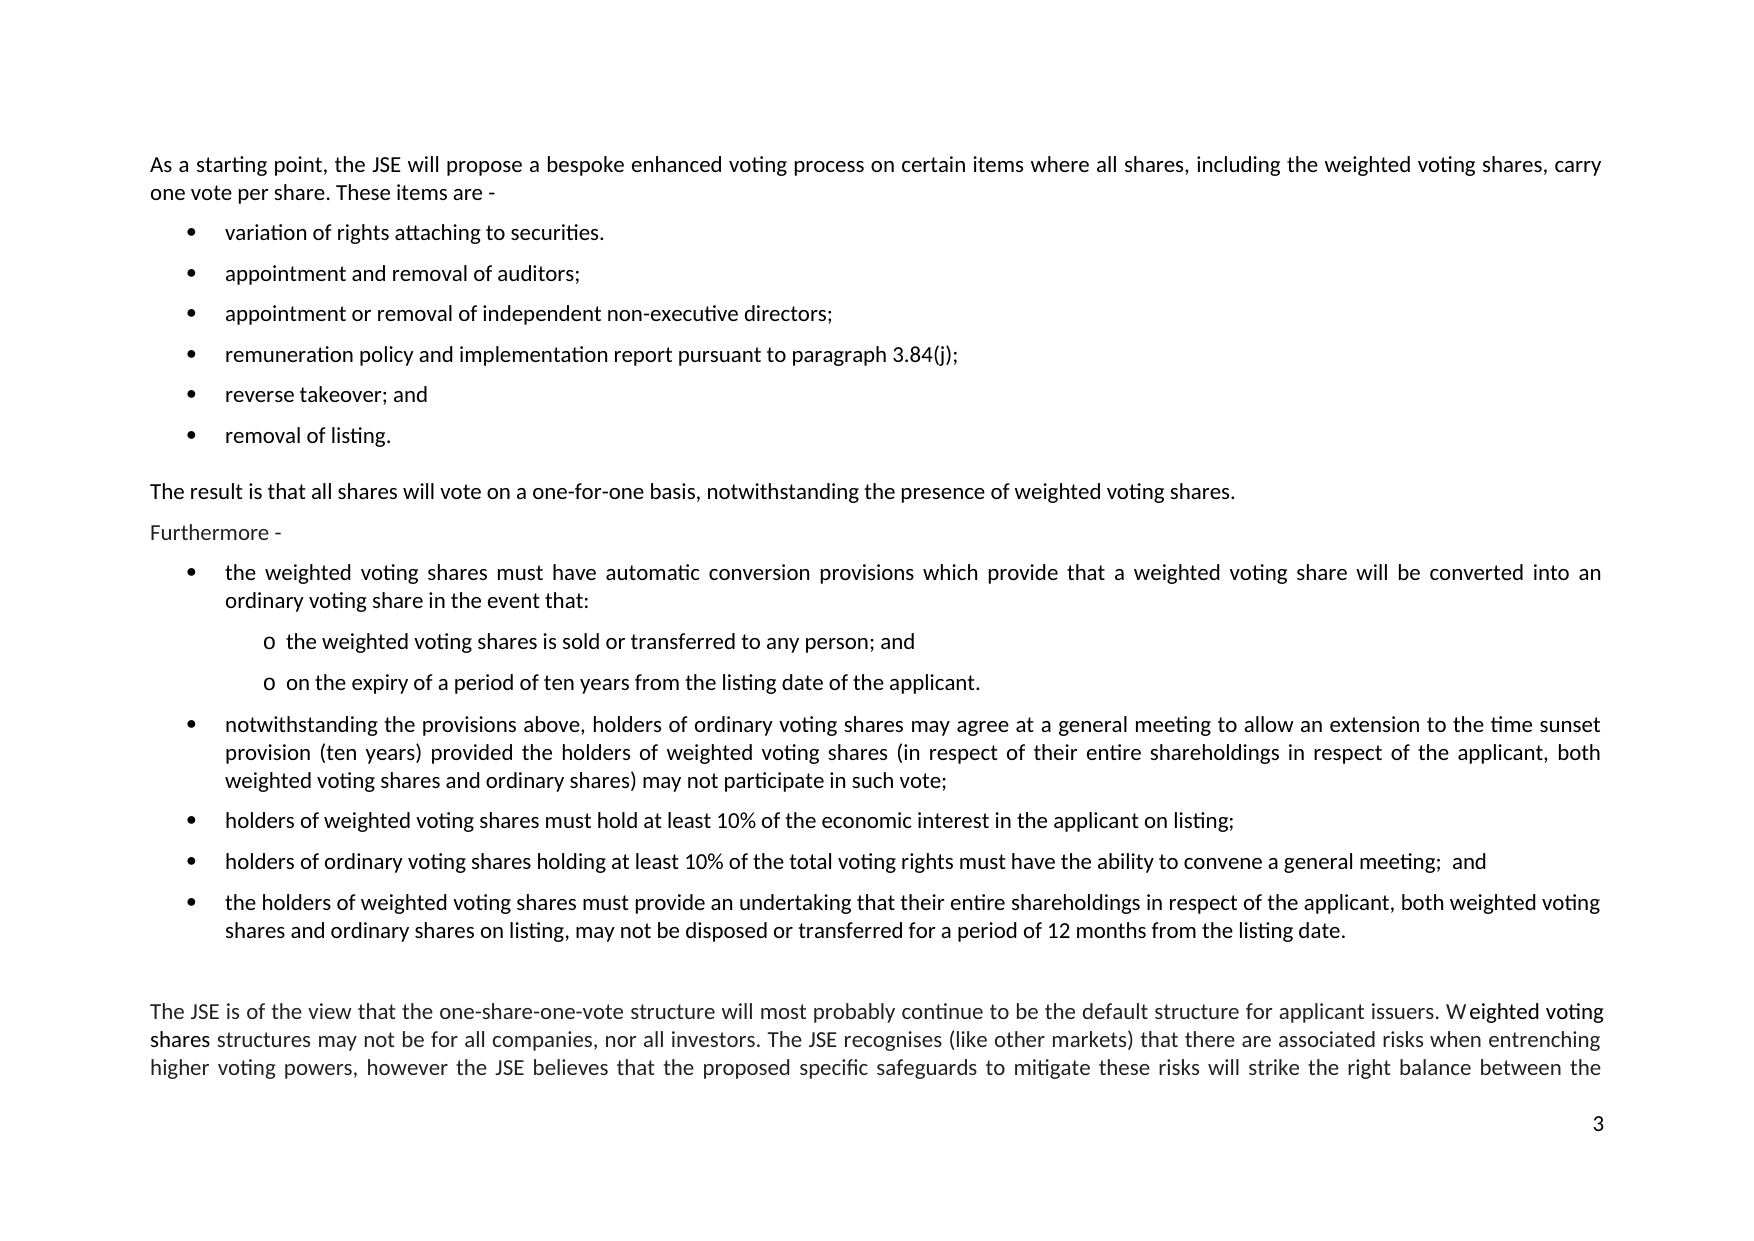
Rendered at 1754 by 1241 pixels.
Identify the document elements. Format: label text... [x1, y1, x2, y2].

list notwithstanding the provisions above, holders of ordinary voting shares may agree at a general meeting to allow an extension to the time sunset provision (ten years) provided the holders of weighted voting shares (in respect of their entire shareholdings in respect of the applicant, both weighted voting shares and ordinary shares) may not participate in such vote; [187, 710, 1604, 794]
list appointment or removal of independent non-executive directors; [187, 299, 1604, 328]
list appointment and removal of auditors; [187, 259, 1604, 287]
list the holders of weighted voting shares must provide an undertaking that their entire shareholdings in respect of the applicant, both weighted voting shares and ordinary shares on listing, may not be disposed or transferred for a period of 12 months from the listing date. [187, 888, 1604, 944]
list remuneration policy and implementation report pursuant to paragraph 3.84(j); [187, 340, 1604, 368]
text Furthermore - [150, 518, 1604, 546]
list reverse takeover; and [187, 381, 1604, 409]
text As a starting point, the JSE will propose a bespoke enhanced voting process on certain items where all shares, including the weighted voting shares, carry one vote per share. These items are - [150, 150, 1604, 206]
list holders of ordinary voting shares holding at least 10% of the total voting rights must have the ability to convene a general meeting; and [187, 847, 1604, 875]
list variation of rights attaching to securities. [187, 218, 1604, 247]
text The result is that all shares will vote on a one-for-one basis, notwithstanding the presence of weighted voting shares. [150, 477, 1604, 505]
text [150, 997, 1604, 1081]
list removal of listing. [187, 421, 1604, 449]
list on the expiry of a period of ten years from the listing date of the applicant. [262, 668, 1604, 698]
list the weighted voting shares is sold or transferred to any person; and [262, 627, 1604, 656]
list the weighted voting shares must have automatic conversion provisions which provide that a weighted voting share will be converted into an ordinary voting share in the event that: [187, 558, 1604, 614]
list holders of weighted voting shares must hold at least 10% of the economic interest in the applicant on listing; [187, 807, 1604, 835]
